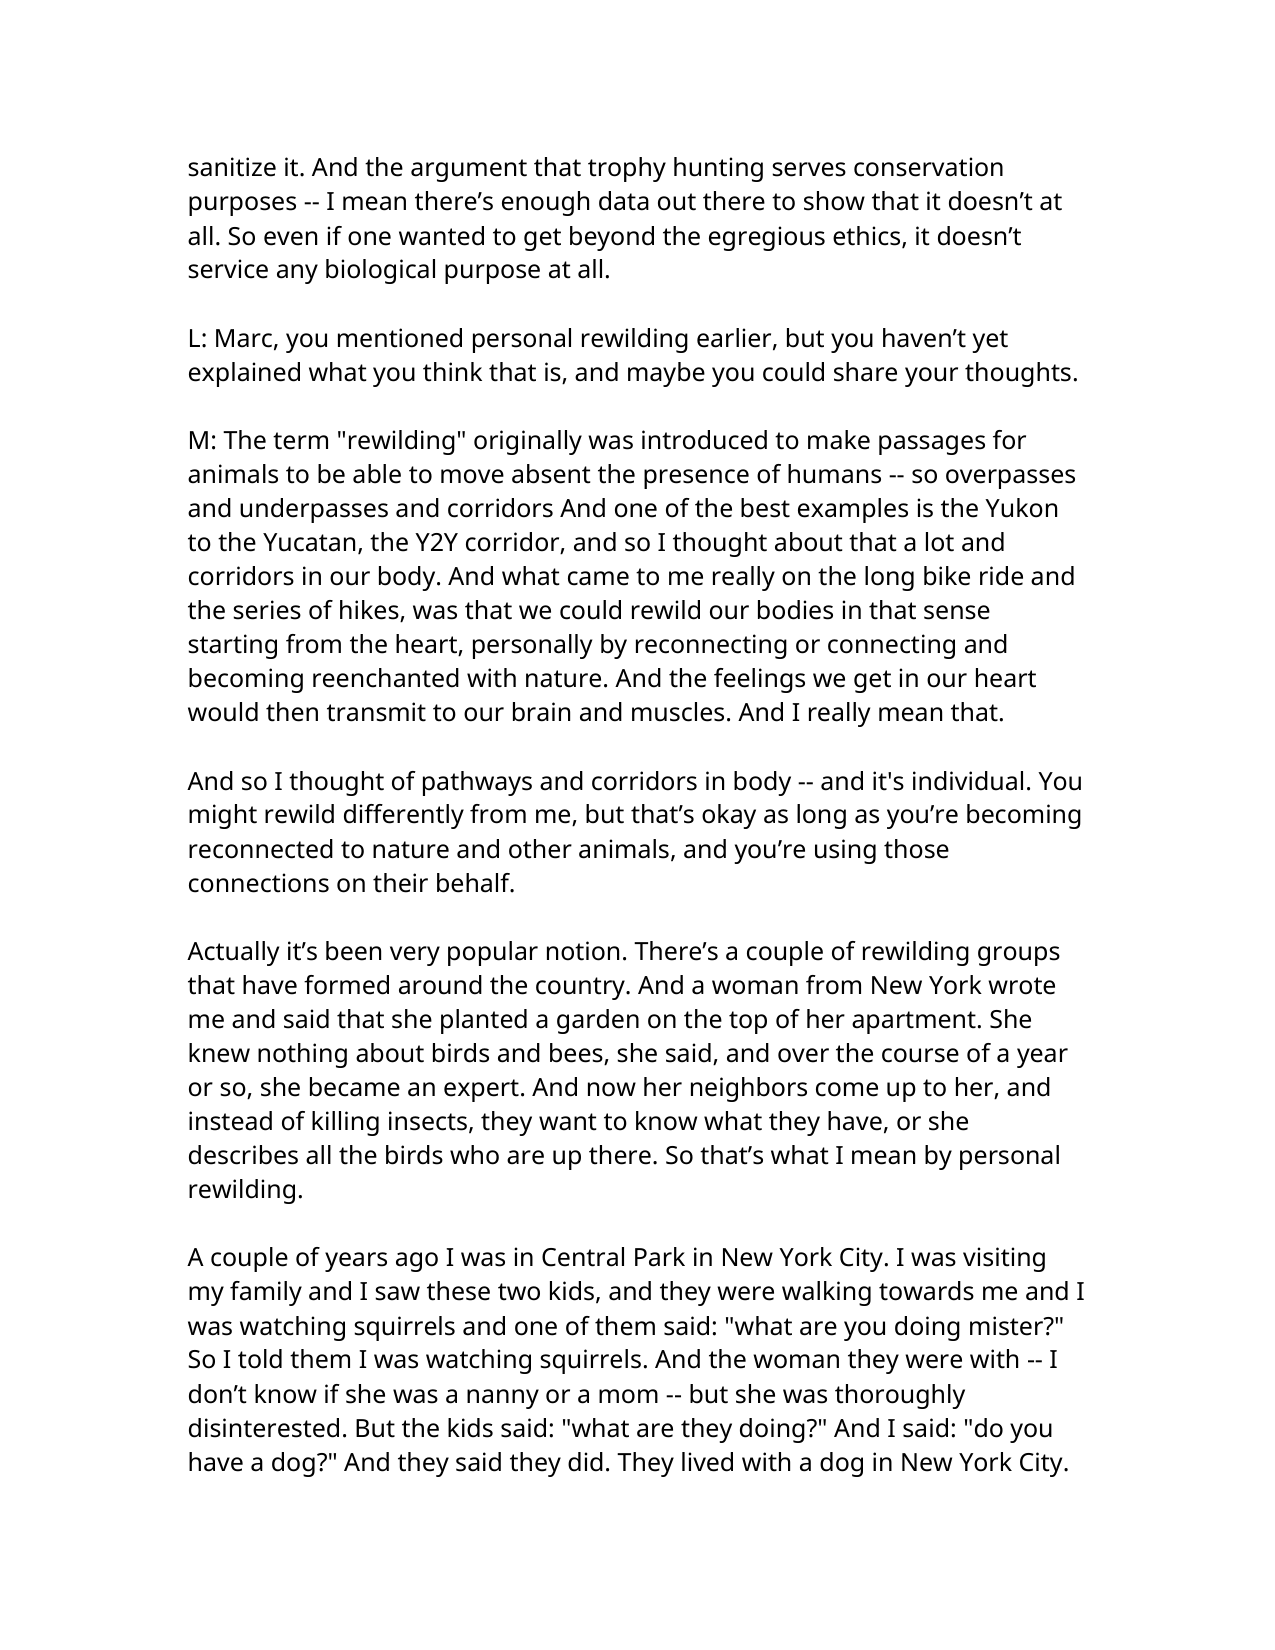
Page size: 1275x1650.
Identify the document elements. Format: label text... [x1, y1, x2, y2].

text And so I thought of pathways and corridors in body -- and it's individual. You might rewild differently from me, but that’s okay as long as you’re becoming reconnected to nature and other animals, and you’re using those connections on their behalf. [187, 763, 1087, 899]
text Actually it’s been very popular notion. There’s a couple of rewilding groups that have formed around the country. And a woman from New York wrote me and said that she planted a garden on the top of her apartment. She knew nothing about birds and bees, she said, and over the course of a year or so, she became an expert. And now her neighbors come up to her, and instead of killing insects, they want to know what they have, or she describes all the birds who are up there. So that’s what I mean by personal rewilding. [187, 933, 1087, 1206]
text L: Marc, you mentioned personal rewilding earlier, but you haven’t yet explained what you think that is, and maybe you could share your thoughts. [187, 320, 1087, 388]
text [187, 1240, 1087, 1478]
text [187, 150, 1087, 286]
text M: The term "rewilding" originally was introduced to make passages for animals to be able to move absent the presence of humans -- so overpasses and underpasses and corridors And one of the best examples is the Yukon to the Yucatan, the Y2Y corridor, and so I thought about that a lot and corridors in our body. And what came to me really on the long bike ride and the series of hikes, was that we could rewild our bodies in that sense starting from the heart, personally by reconnecting or connecting and becoming reenchanted with nature. And the feelings we get in our heart would then transmit to our brain and muscles. And I really mean that. [187, 422, 1087, 729]
